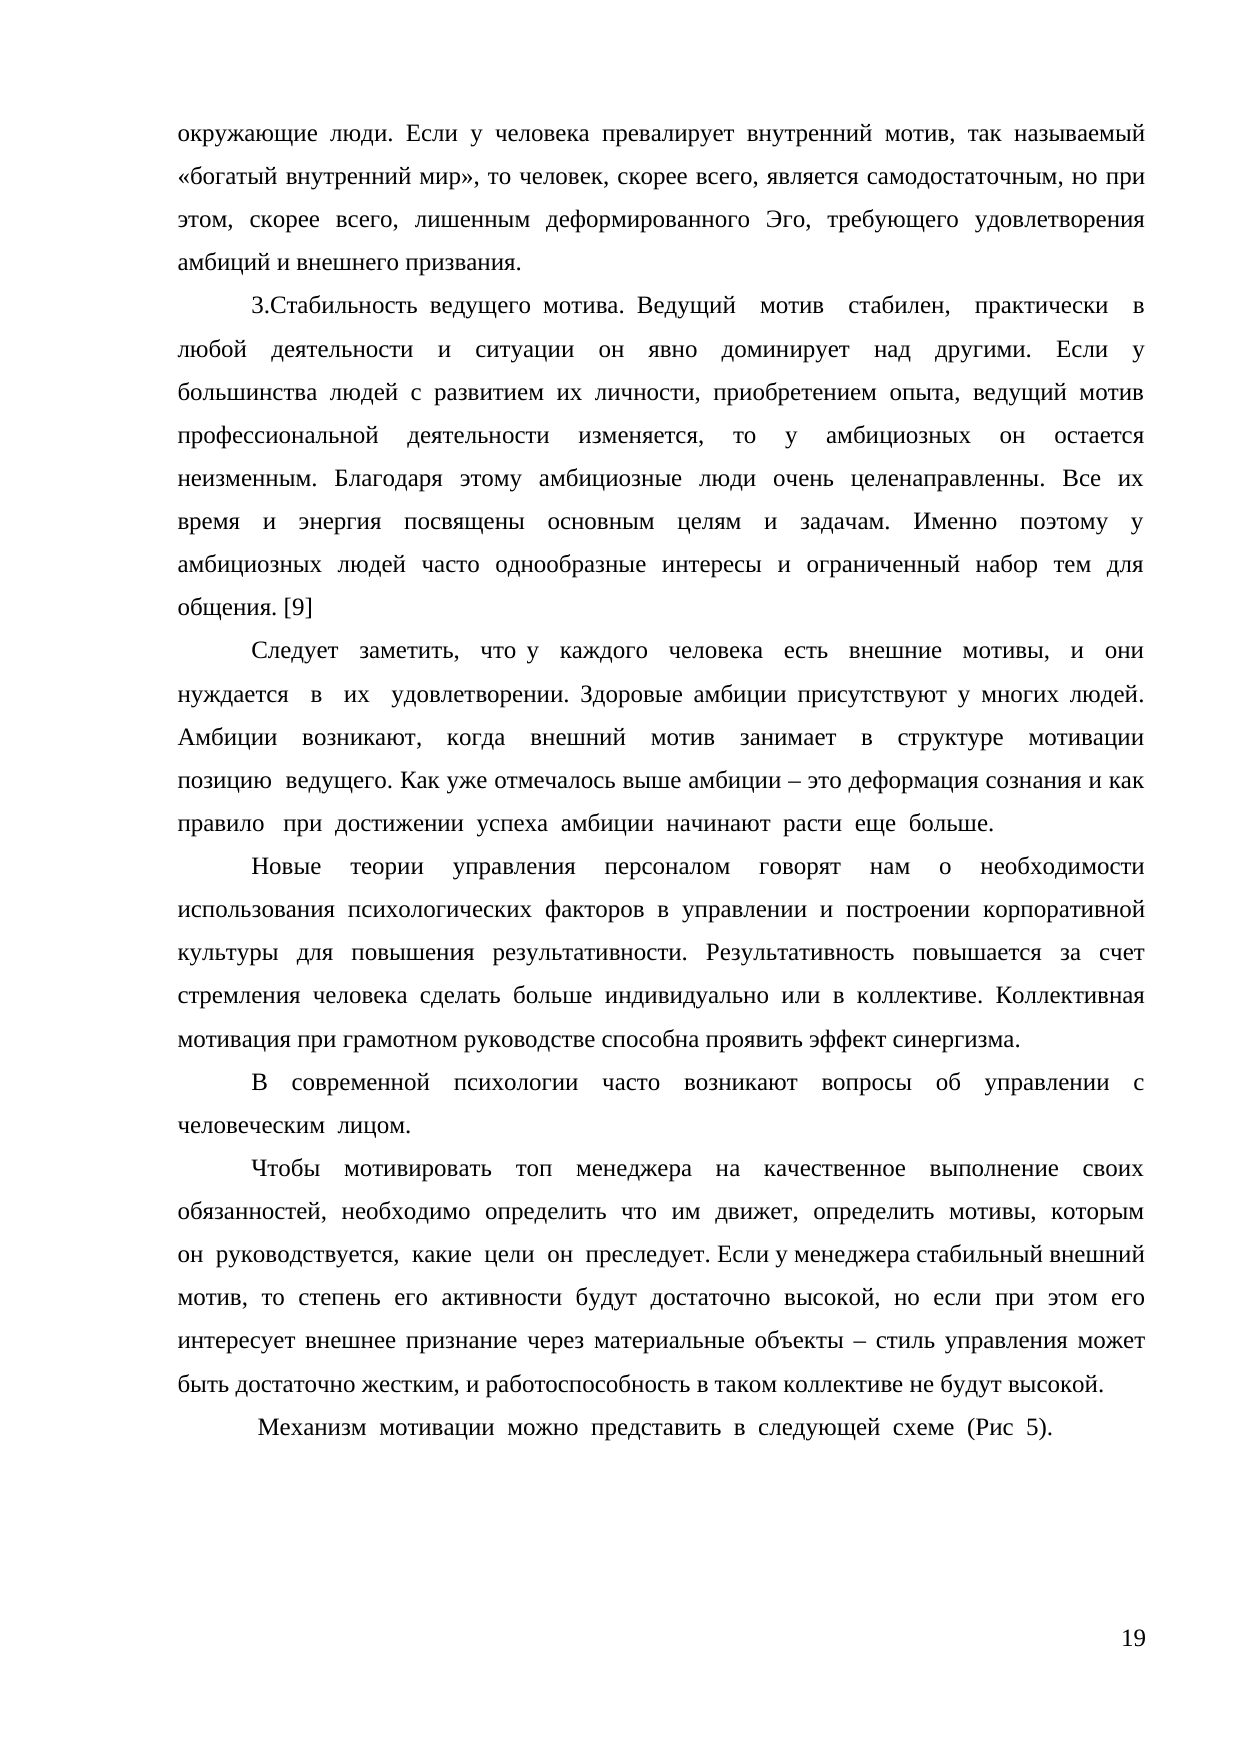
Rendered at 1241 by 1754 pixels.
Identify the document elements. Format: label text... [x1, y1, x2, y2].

text В современной психологии часто возникают вопросы об управлении с человеческим лицом. [177, 1067, 1146, 1139]
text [177, 118, 1146, 276]
text Механизм мотивации можно представить в следующей схеме (Рис 5). [177, 1412, 1146, 1441]
text Новые теории управления персоналом говорят нам о необходимости использования психологических факторов в управлении и построении корпоративной культуры для повышения результативности. Результативность повышается за счет стремления человека сделать больше индивидуально или в коллективе. Коллективная мотивация при грамотном руководстве способна проявить эффект синергизма. [177, 851, 1146, 1052]
text 3.Стабильность ведущего мотива. Ведущий мотив стабилен, практически в любой деятельности и ситуации он явно доминирует над другими. Если у большинства людей с развитием их личности, приобретением опыта, ведущий мотив профессиональной деятельности изменяется, то у амбициозных он остается неизменным. Благодаря этому амбициозные люди очень целенаправленны. Все их время и энергия посвящены основным целям и задачам. Именно поэтому у амбициозных людей часто однообразные интересы и ограниченный набор тем для общения. [9] [177, 291, 1146, 621]
text Чтобы мотивировать топ менеджера на качественное выполнение своих обязанностей, необходимо определить что им движет, определить мотивы, которым он руководствуется, какие цели он преследует. Если у менеджера стабильный внешний мотив, то степень его активности будут достаточно высокой, но если при этом его интересует внешнее признание через материальные объекты – стиль управления может быть достаточно жестким, и работоспособность в таком коллективе не будут высокой. [177, 1153, 1146, 1397]
text Следует заметить, что у каждого человека есть внешние мотивы, и они нуждается в их удовлетворении. Здоровые амбиции присутствуют у многих людей. Амбиции возникают, когда внешний мотив занимает в структуре мотивации позицию ведущего. Как уже отмечалось выше амбиции – это деформация сознания и как правило при достижении успеха амбиции начинают расти еще больше. [177, 636, 1146, 837]
